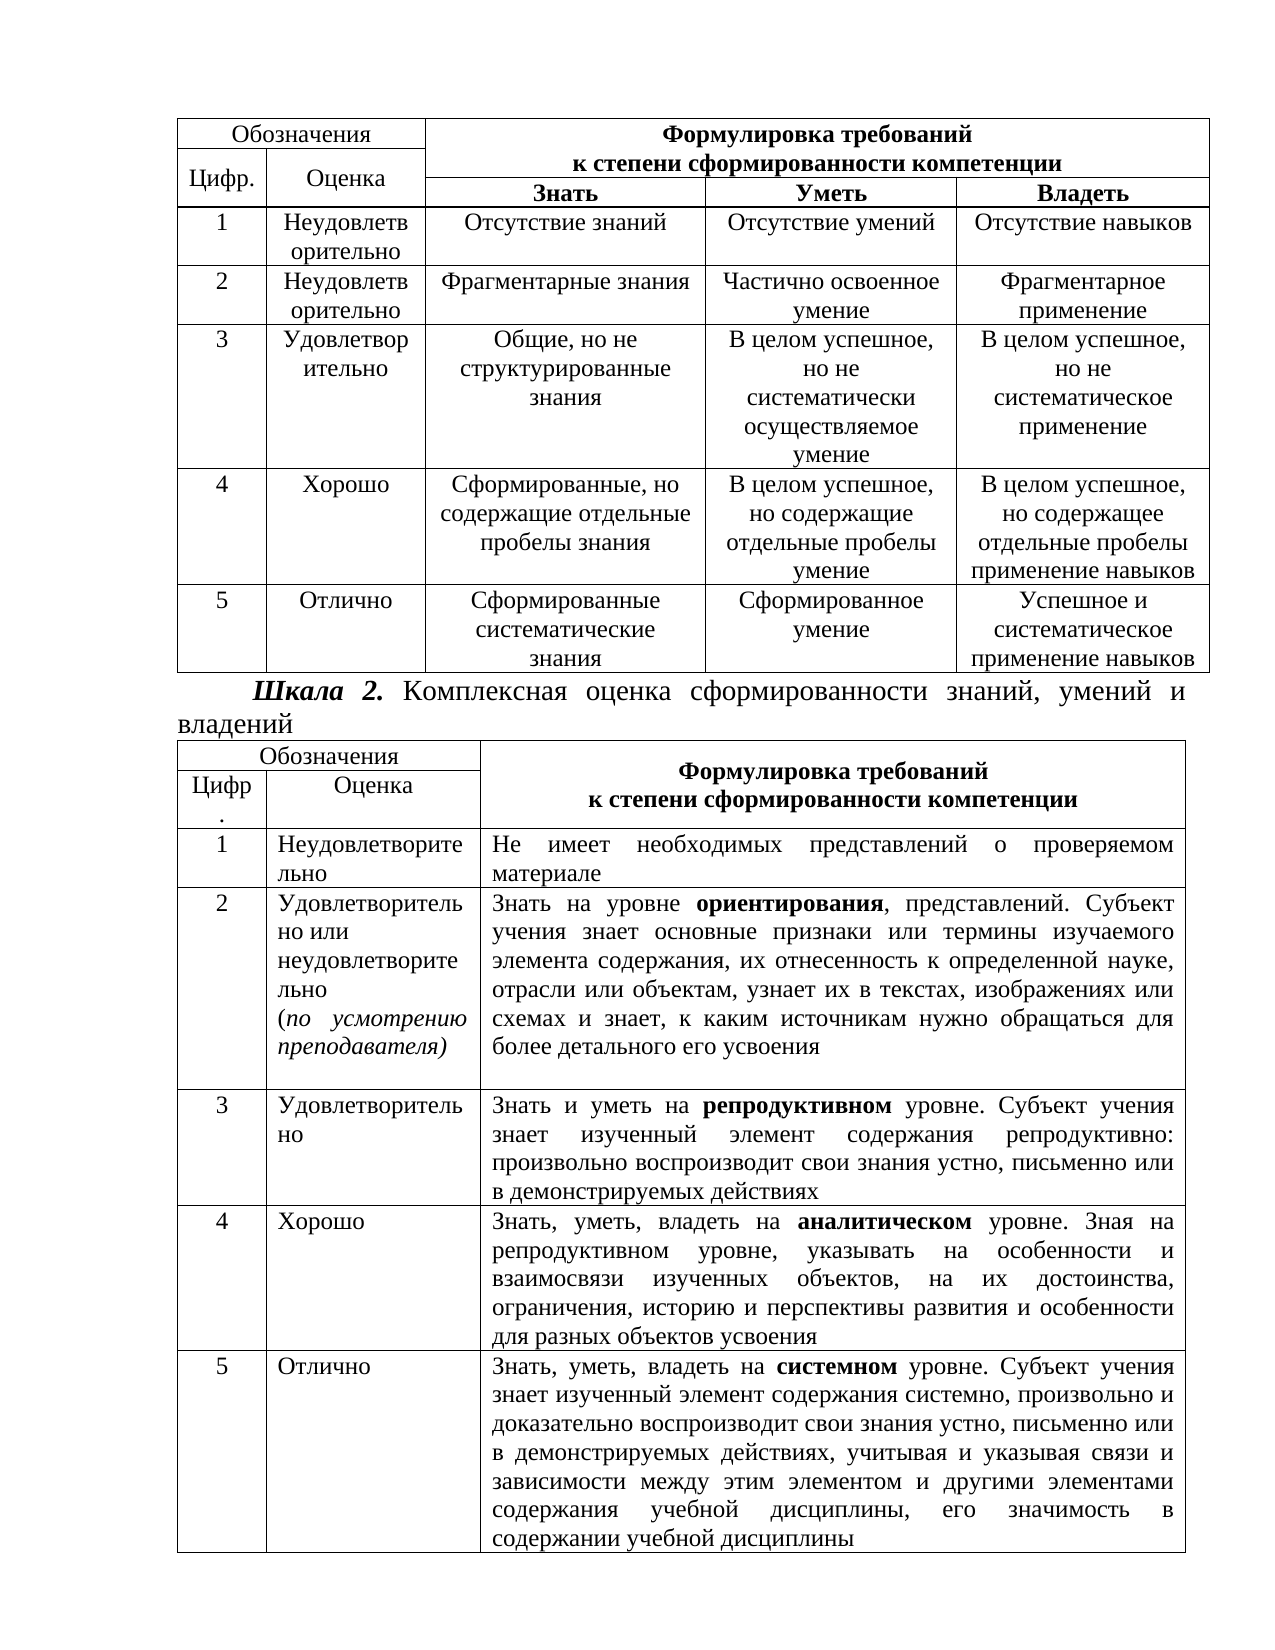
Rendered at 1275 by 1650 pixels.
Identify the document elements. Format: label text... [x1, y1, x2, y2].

table_cell Цифр. [178, 149, 266, 206]
table_cell 3 [178, 325, 266, 468]
table_cell Неудовлетворительно [267, 829, 480, 887]
table_cell Знать [426, 178, 705, 206]
table_cell Фрагментарные знания [426, 266, 705, 323]
table_cell В целом успешное, но не систематическое применение [957, 325, 1209, 468]
table_cell Владеть [957, 178, 1209, 206]
table_cell Удовлетворительно или неудовлетворительно (по усмотрению преподавателя) [267, 888, 480, 1089]
table_header Обозначения [178, 119, 425, 148]
table_cell Частично освоенное умение [706, 266, 956, 323]
table_cell Отсутствие навыков [957, 208, 1209, 265]
table_header Обозначения [178, 741, 480, 769]
table_cell Сформированные систематические знания [426, 585, 705, 672]
table_cell Отлично [267, 1351, 480, 1552]
text Шкала 2. Комплексная оценка сформированности знаний, умений и владений [177, 673, 1186, 740]
table_cell Цифр. [178, 771, 266, 828]
table_cell Сформированные, но содержащие отдельные пробелы знания [426, 469, 705, 584]
table_cell В целом успешное, но содержащие отдельные пробелы умение [706, 469, 956, 584]
table_header Формулировка требований к степени сформированности компетенции [481, 741, 1185, 828]
table_cell Сформированное умение [706, 585, 956, 672]
table_cell 4 [178, 1206, 266, 1350]
table_cell Знать на уровне ориентирования, представлений. Субъект учения знает основные признаки или термины изучаемого элемента содержания, их отнесенность к определенной науке, отрасли или объектам, узнает их в текстах, изображениях или схемах и знает, к каким источникам нужно обращаться для более детального его усвоения [481, 888, 1185, 1089]
table_cell Удовлетворительно [267, 325, 425, 468]
table_cell Хорошо [267, 469, 425, 584]
table_cell Оценка [267, 149, 425, 206]
table_cell Не имеет необходимых представлений о проверяемом материале [481, 829, 1185, 887]
table_cell Отсутствие умений [706, 208, 956, 265]
table_cell Успешное и систематическое применение навыков [957, 585, 1209, 672]
table_header Формулировка требований к степени сформированности компетенции [426, 119, 1209, 177]
table_cell Знать и уметь на репродуктивном уровне. Субъект учения знает изученный элемент содержания репродуктивно: произвольно воспроизводит свои знания устно, письменно или в демонстрируемых действиях [481, 1090, 1185, 1205]
table_cell Неудовлетворительно [267, 208, 425, 265]
table_cell 1 [178, 829, 266, 887]
table_cell 2 [178, 266, 266, 323]
table_cell Оценка [267, 771, 480, 828]
table_cell 5 [178, 585, 266, 672]
table_cell 3 [178, 1090, 266, 1205]
table_cell Фрагментарное применение [957, 266, 1209, 323]
table_cell Отлично [267, 585, 425, 672]
table_cell 4 [178, 469, 266, 584]
table_cell В целом успешное, но содержащее отдельные пробелы применение навыков [957, 469, 1209, 584]
table_cell Отсутствие знаний [426, 208, 705, 265]
table_cell Хорошо [267, 1206, 480, 1350]
table_cell 2 [178, 888, 266, 1089]
table_cell Знать, уметь, владеть на аналитическом уровне. Зная на репродуктивном уровне, указывать на особенности и взаимосвязи изученных объектов, на их достоинства, ограничения, историю и перспективы развития и особенности для разных объектов усвоения [481, 1206, 1185, 1350]
table_cell В целом успешное, но не систематически осуществляемое умение [706, 325, 956, 468]
table_cell Уметь [706, 178, 956, 206]
table_cell Знать, уметь, владеть на системном уровне. Субъект учения знает изученный элемент содержания системно, произвольно и доказательно воспроизводит свои знания устно, письменно или в демонстрируемых действиях, учитывая и указывая связи и зависимости между этим элементом и другими элементами содержания учебной дисциплины, его значимость в содержании учебной дисциплины [481, 1351, 1185, 1552]
table_cell Неудовлетворительно [267, 266, 425, 323]
table_cell 5 [178, 1351, 266, 1552]
table_cell 1 [178, 208, 266, 265]
table_cell Общие, но не структурированные знания [426, 325, 705, 468]
table_cell Удовлетворительно [267, 1090, 480, 1205]
